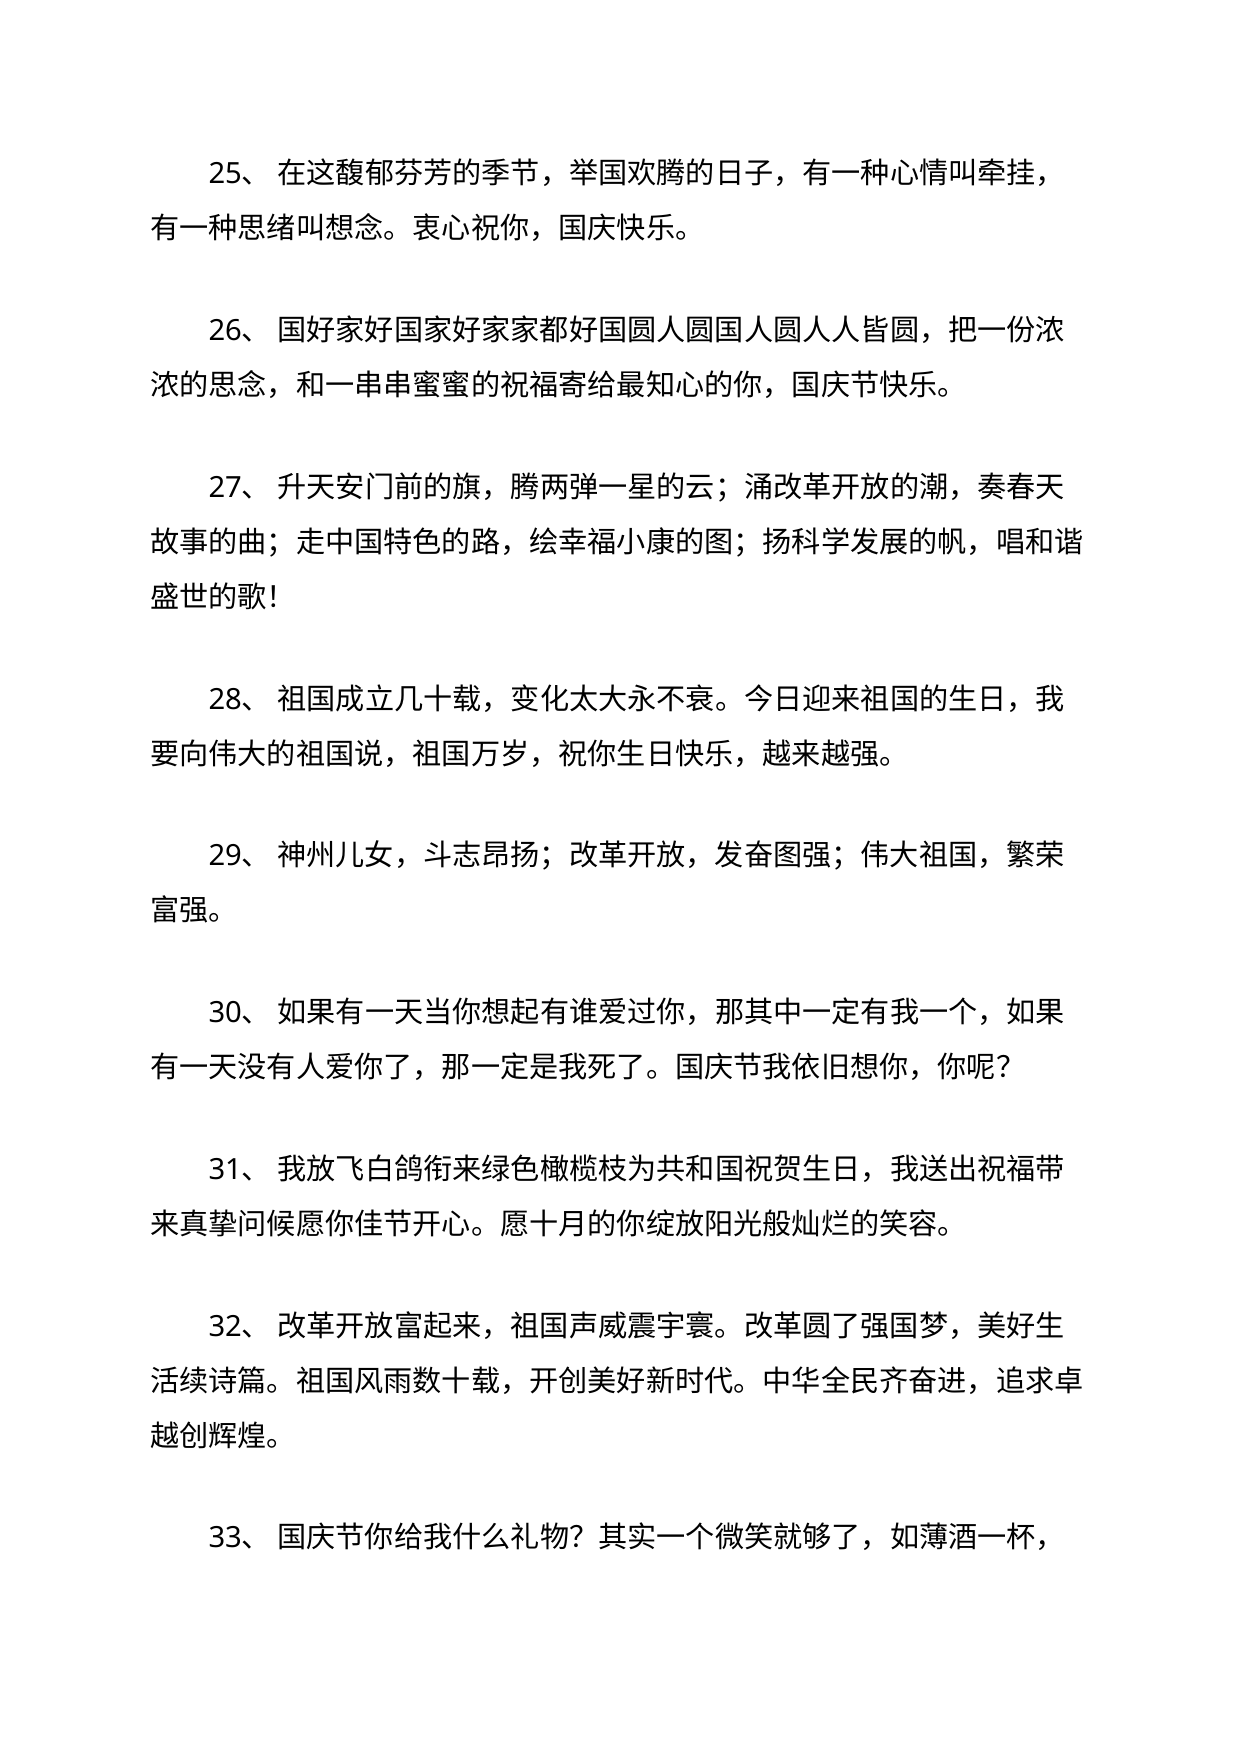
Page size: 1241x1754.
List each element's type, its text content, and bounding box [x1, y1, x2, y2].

text 26、 国好家好国家好家家都好国圆人圆国人圆人人皆圆，把一份浓浓的思念，和一串串蜜蜜的祝福寄给最知心的你，国庆节快乐。 [150, 307, 1090, 404]
text 25、 在这馥郁芬芳的季节，举国欢腾的日子，有一种心情叫牵挂，有一种思绪叫想念。衷心祝你，国庆快乐。 [150, 150, 1090, 247]
text 31、 我放飞白鸽衔来绿色橄榄枝为共和国祝贺生日，我送出祝福带来真挚问候愿你佳节开心。愿十月的你绽放阳光般灿烂的笑容。 [150, 1146, 1090, 1243]
text 28、 祖国成立几十载，变化太大永不衰。今日迎来祖国的生日，我要向伟大的祖国说，祖国万岁，祝你生日快乐，越来越强。 [150, 675, 1090, 772]
text 27、 升天安门前的旗，腾两弹一星的云；涌改革开放的潮，奏春天故事的曲；走中国特色的路，绘幸福小康的图；扬科学发展的帆，唱和谐盛世的歌！ [150, 463, 1090, 616]
text 32、 改革开放富起来，祖国声威震宇寰。改革圆了强国梦，美好生活续诗篇。祖国风雨数十载，开创美好新时代。中华全民齐奋进，追求卓越创辉煌。 [150, 1302, 1090, 1454]
text 29、 神州儿女，斗志昂扬；改革开放，发奋图强；伟大祖国，繁荣富强。 [150, 832, 1090, 929]
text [150, 1514, 1090, 1556]
text 30、 如果有一天当你想起有谁爱过你，那其中一定有我一个，如果有一天没有人爱你了，那一定是我死了。国庆节我依旧想你，你呢？ [150, 989, 1090, 1086]
